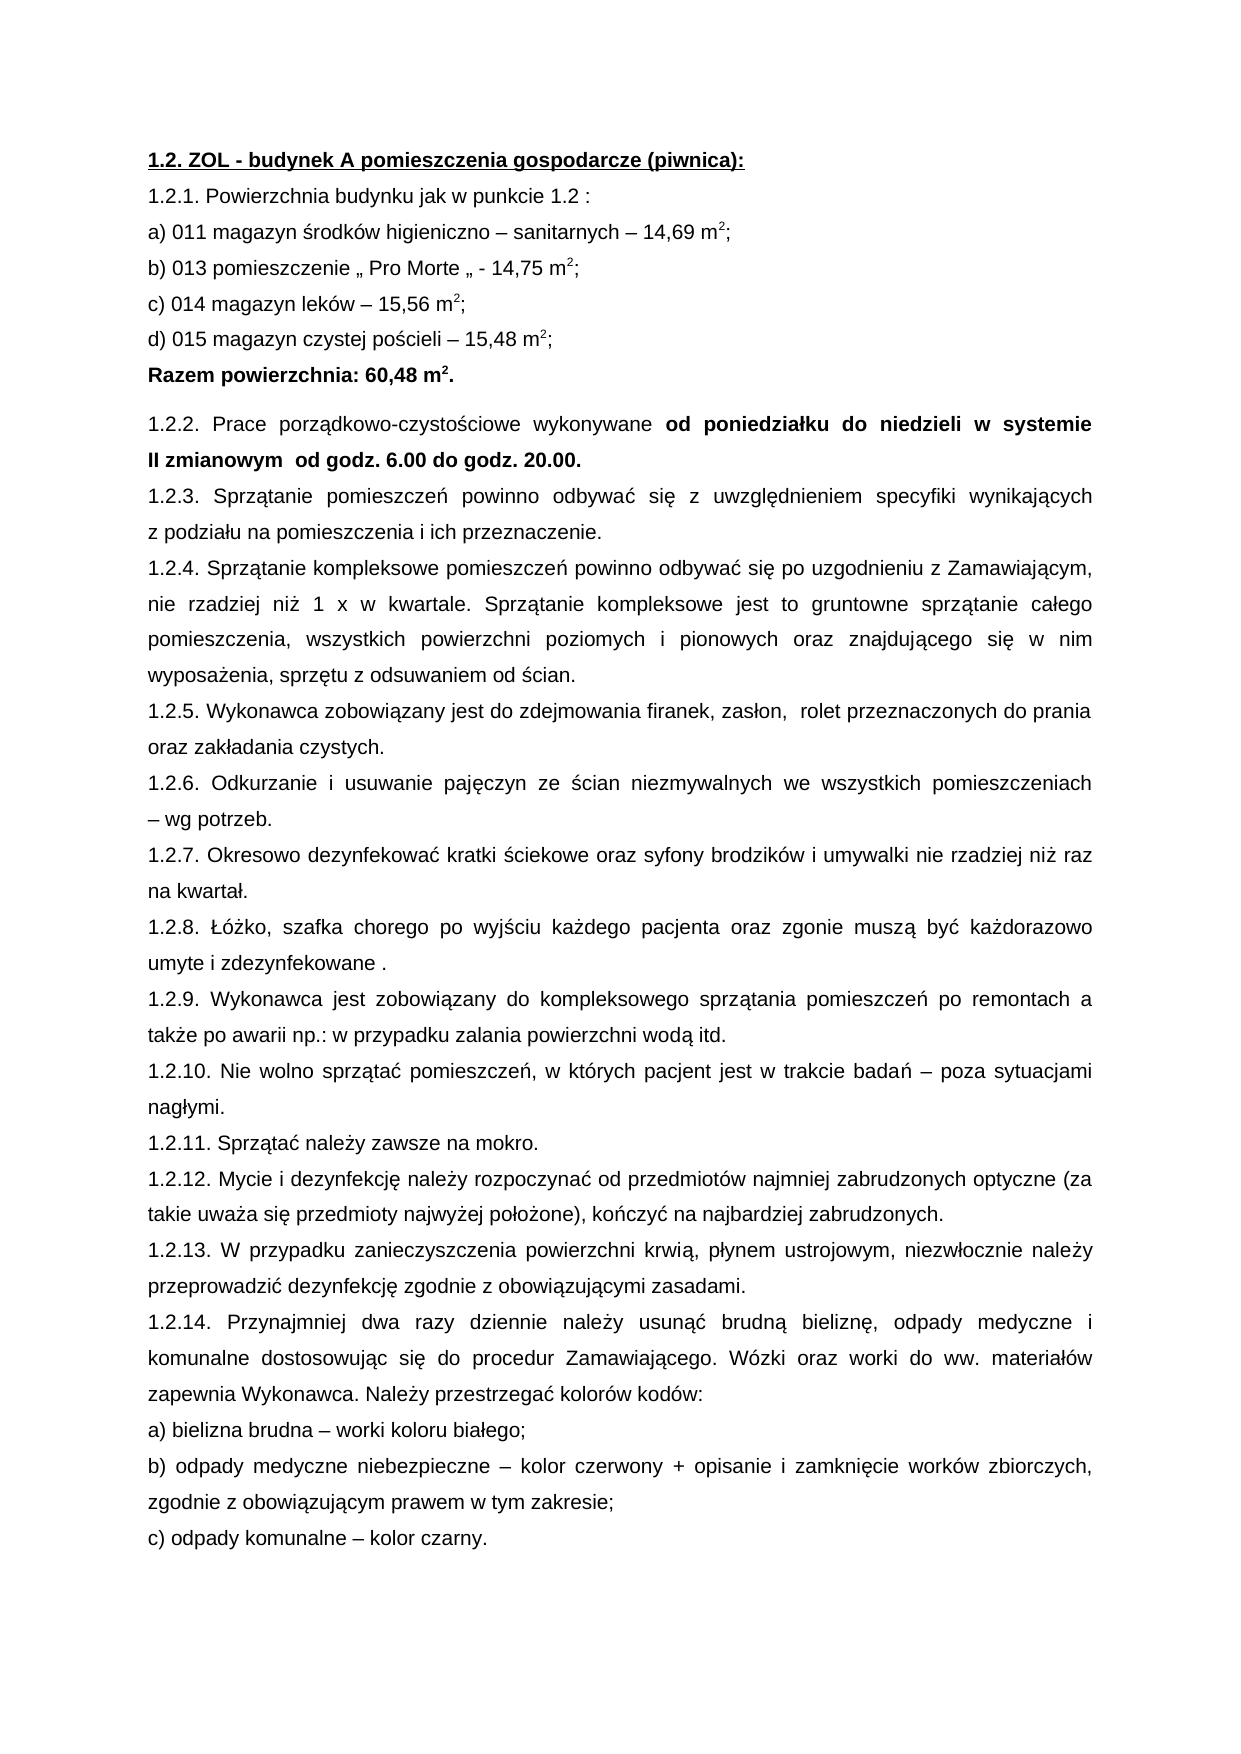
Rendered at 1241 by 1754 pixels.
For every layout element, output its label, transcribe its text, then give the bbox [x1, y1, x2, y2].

text c) odpady komunalne – kolor czarny. [148, 1526, 1093, 1550]
text 1.2.7. Okresowo dezynfekować kratki ściekowe oraz syfony brodzików i umywalki nie rzadziej niż raz na kwartał. [148, 843, 1093, 903]
text 1.2.6. Odkurzanie i usuwanie pajęczyn ze ścian niezmywalnych we wszystkich pomieszczeniach – wg potrzeb. [148, 771, 1093, 831]
list 1.2.2. Prace porządkowo-czystościowe wykonywane od poniedziałku do niedzieli w systemie II zmianowym od godz. 6.00 do godz. 20.00. [148, 412, 1093, 472]
list a) 011 magazyn środków higieniczno – sanitarnych – 14,69 m2; [148, 219, 1093, 243]
text 1.2.10. Nie wolno sprzątać pomieszczeń, w których pacjent jest w trakcie badań – poza sytuacjami nagłymi. [148, 1058, 1093, 1118]
text 1.2.11. Sprzątać należy zawsze na mokro. [148, 1130, 1093, 1154]
list 1.2. ZOL - budynek A pomieszczenia gospodarcze (piwnica): [148, 148, 1093, 172]
list Razem powierzchnia: 60,48 m2. [148, 363, 1093, 387]
text 1.2.5. Wykonawca zobowiązany jest do zdejmowania firanek, zasłon, rolet przeznaczonych do prania oraz zakładania czystych. [148, 699, 1093, 759]
text 1.2.3. Sprzątanie pomieszczeń powinno odbywać się z uwzględnieniem specyfiki wynikających z podziału na pomieszczenia i ich przeznaczenie. [148, 483, 1093, 543]
text b) odpady medyczne niebezpieczne – kolor czerwony + opisanie i zamknięcie worków zbiorczych, zgodnie z obowiązującym prawem w tym zakresie; [148, 1454, 1093, 1514]
list d) 015 magazyn czystej pościeli – 15,48 m2; [148, 327, 1093, 351]
list c) 014 magazyn leków – 15,56 m2; [148, 291, 1093, 315]
text 1.2.8. Łóżko, szafka chorego po wyjściu każdego pacjenta oraz zgonie muszą być każdorazowo umyte i zdezynfekowane . [148, 915, 1093, 975]
text 1.2.14. Przynajmniej dwa razy dziennie należy usunąć brudną bieliznę, odpady medyczne i komunalne dostosowując się do procedur Zamawiającego. Wózki oraz worki do ww. materiałów zapewnia Wykonawca. Należy przestrzegać kolorów kodów: [148, 1310, 1093, 1406]
text a) bielizna brudna – worki koloru białego; [148, 1418, 1093, 1442]
list b) 013 pomieszczenie „ Pro Morte „ - 14,75 m2; [148, 255, 1093, 279]
text 1.2.9. Wykonawca jest zobowiązany do kompleksowego sprzątania pomieszczeń po remontach a także po awarii np.: w przypadku zalania powierzchni wodą itd. [148, 987, 1093, 1047]
list 1.2.1. Powierzchnia budynku jak w punkcie 1.2 : [148, 183, 1093, 207]
text 1.2.12. Mycie i dezynfekcję należy rozpoczynać od przedmiotów najmniej zabrudzonych optyczne (za takie uważa się przedmioty najwyżej położone), kończyć na najbardziej zabrudzonych. [148, 1166, 1093, 1226]
text 1.2.4. Sprzątanie kompleksowe pomieszczeń powinno odbywać się po uzgodnieniu z Zamawiającym, nie rzadziej niż 1 x w kwartale. Sprzątanie kompleksowe jest to gruntowne sprzątanie całego pomieszczenia, wszystkich powierzchni poziomych i pionowych oraz znajdującego się w nim wyposażenia, sprzętu z odsuwaniem od ścian. [148, 555, 1093, 687]
text 1.2.13. W przypadku zanieczyszczenia powierzchni krwią, płynem ustrojowym, niezwłocznie należy przeprowadzić dezynfekcję zgodnie z obowiązującymi zasadami. [148, 1238, 1093, 1298]
